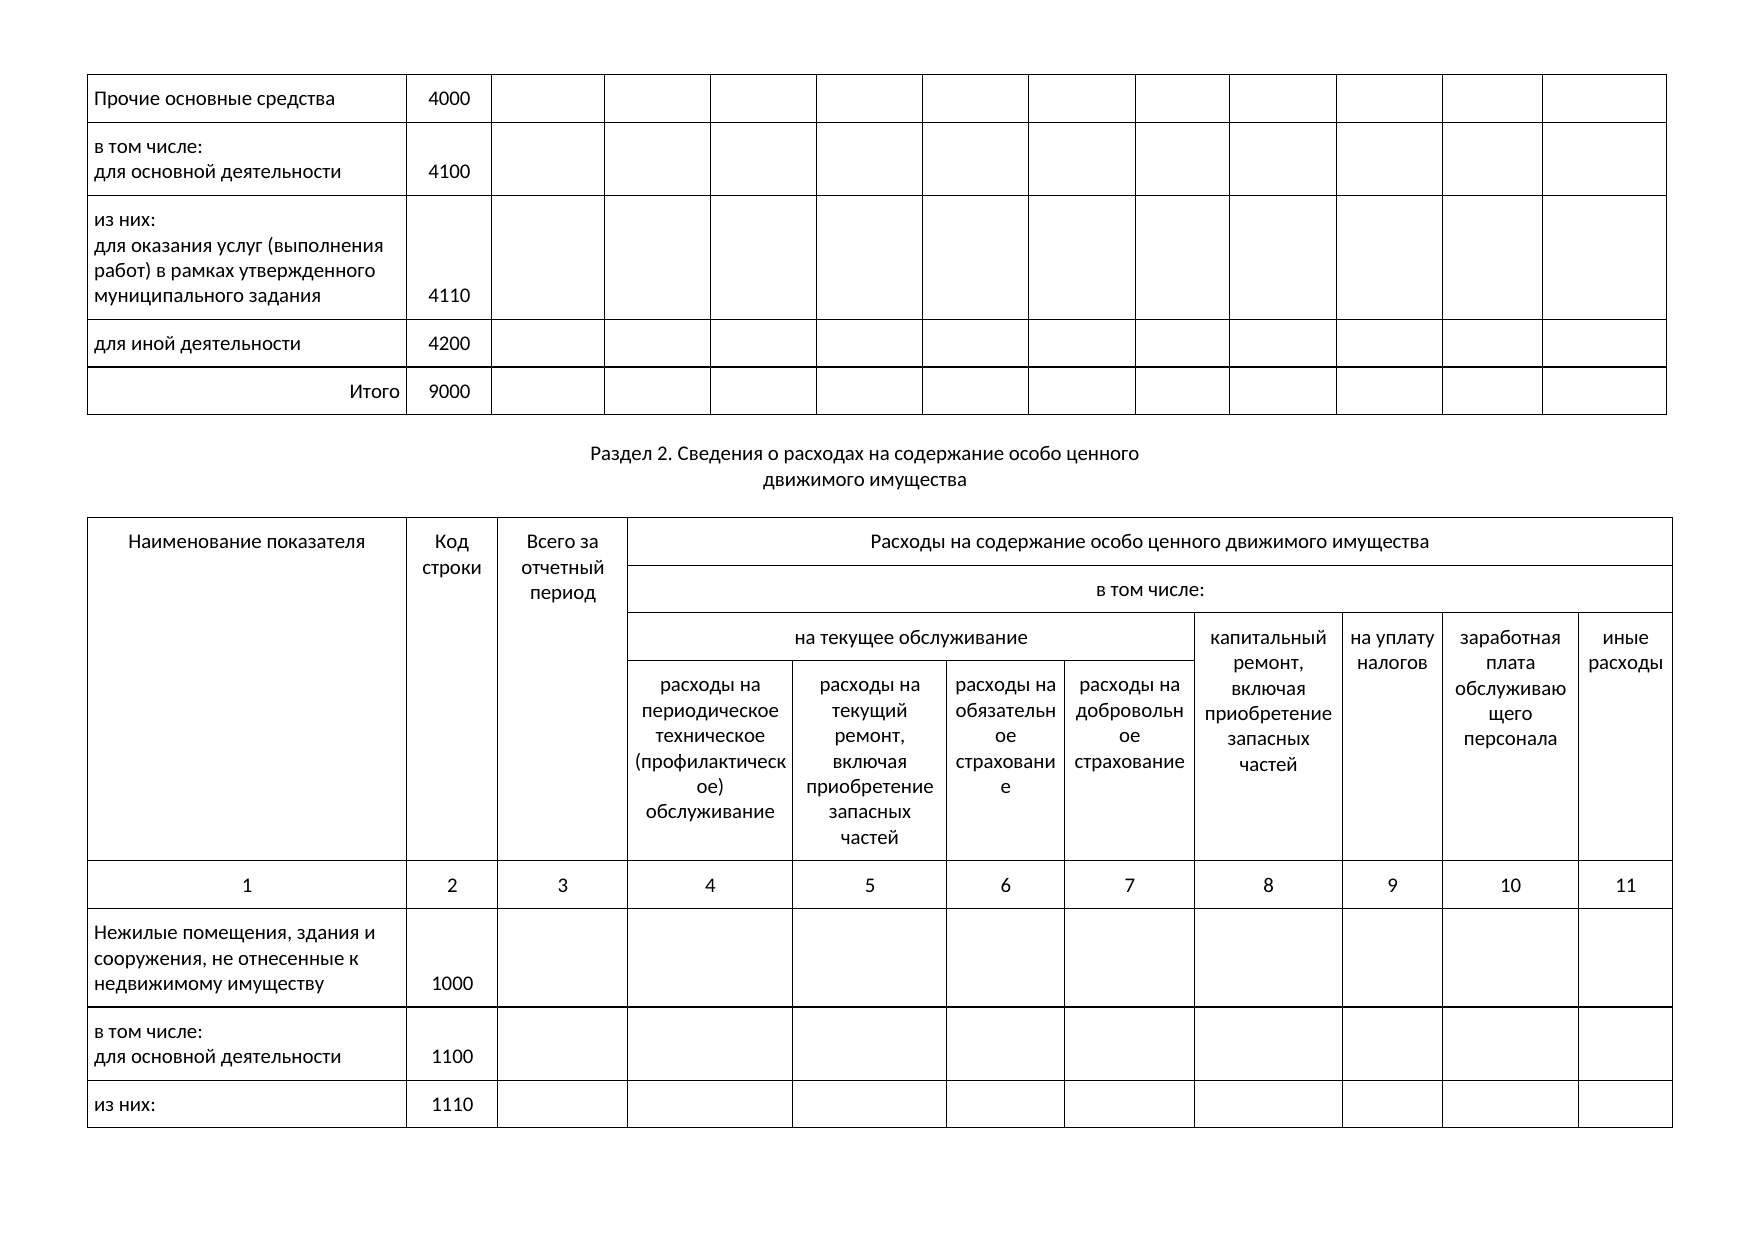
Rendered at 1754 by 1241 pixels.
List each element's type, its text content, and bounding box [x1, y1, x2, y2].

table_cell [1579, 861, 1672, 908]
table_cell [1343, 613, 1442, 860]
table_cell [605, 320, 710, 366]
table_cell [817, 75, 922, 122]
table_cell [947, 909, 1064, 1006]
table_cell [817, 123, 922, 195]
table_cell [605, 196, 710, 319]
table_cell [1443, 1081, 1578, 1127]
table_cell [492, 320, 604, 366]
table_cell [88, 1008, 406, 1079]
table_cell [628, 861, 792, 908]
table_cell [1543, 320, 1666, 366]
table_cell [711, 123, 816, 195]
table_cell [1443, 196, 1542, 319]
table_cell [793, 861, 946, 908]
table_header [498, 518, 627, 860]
text движимого имущества [94, 466, 1636, 491]
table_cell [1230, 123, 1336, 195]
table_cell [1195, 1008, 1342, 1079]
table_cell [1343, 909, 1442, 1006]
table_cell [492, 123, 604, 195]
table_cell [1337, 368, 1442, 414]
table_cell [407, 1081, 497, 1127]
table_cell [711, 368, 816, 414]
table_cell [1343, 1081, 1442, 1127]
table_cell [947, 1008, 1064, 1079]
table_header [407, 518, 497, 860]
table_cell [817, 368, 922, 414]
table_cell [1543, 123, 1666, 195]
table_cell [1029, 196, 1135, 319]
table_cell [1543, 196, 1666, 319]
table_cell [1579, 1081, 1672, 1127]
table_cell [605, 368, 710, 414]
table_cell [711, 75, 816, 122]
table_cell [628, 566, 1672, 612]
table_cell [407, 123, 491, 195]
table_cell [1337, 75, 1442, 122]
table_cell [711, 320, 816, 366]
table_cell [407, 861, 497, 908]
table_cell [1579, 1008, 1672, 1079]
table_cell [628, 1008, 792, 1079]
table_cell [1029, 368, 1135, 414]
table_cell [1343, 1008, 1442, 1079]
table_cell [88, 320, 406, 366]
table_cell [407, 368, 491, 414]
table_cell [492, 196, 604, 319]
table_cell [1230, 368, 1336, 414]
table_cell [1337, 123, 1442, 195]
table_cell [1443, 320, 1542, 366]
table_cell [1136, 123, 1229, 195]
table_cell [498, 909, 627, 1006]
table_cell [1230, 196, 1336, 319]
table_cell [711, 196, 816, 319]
text Раздел 2. Сведения о расходах на содержание особо ценного [94, 441, 1636, 466]
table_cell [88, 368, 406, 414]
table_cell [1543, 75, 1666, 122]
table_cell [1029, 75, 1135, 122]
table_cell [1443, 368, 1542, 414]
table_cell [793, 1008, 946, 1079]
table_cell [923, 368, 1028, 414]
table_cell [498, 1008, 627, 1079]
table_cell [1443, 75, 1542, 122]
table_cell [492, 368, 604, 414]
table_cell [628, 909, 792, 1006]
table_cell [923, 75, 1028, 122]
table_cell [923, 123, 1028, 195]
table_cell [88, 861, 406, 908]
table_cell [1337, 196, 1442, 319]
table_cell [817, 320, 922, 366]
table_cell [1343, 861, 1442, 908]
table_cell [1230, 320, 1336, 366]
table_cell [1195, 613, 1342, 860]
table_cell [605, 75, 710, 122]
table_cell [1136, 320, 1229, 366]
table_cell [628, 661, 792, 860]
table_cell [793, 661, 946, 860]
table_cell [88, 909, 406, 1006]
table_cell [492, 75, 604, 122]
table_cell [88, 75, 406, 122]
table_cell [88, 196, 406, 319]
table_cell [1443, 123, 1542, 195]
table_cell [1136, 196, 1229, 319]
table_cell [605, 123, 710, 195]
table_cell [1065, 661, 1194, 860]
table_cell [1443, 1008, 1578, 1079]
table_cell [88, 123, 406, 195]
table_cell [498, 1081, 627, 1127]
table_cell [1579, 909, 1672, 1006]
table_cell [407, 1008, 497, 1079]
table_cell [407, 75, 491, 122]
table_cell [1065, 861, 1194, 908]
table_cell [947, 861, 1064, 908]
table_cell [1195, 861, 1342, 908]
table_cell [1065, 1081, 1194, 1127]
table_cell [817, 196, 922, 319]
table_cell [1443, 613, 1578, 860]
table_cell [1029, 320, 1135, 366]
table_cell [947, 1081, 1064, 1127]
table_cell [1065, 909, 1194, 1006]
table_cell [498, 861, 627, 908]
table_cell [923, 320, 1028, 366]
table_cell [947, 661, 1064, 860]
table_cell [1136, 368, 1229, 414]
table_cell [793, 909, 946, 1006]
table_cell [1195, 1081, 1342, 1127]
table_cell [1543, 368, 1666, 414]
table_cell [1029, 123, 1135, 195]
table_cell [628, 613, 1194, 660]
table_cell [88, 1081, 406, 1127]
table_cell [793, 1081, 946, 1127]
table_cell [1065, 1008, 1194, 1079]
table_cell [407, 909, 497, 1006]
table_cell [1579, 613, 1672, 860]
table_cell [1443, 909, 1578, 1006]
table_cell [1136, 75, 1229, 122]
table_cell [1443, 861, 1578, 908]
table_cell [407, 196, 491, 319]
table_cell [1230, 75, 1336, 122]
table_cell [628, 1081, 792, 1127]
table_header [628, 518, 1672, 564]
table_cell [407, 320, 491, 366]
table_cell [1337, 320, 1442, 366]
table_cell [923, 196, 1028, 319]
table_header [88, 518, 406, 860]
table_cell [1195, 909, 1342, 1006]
